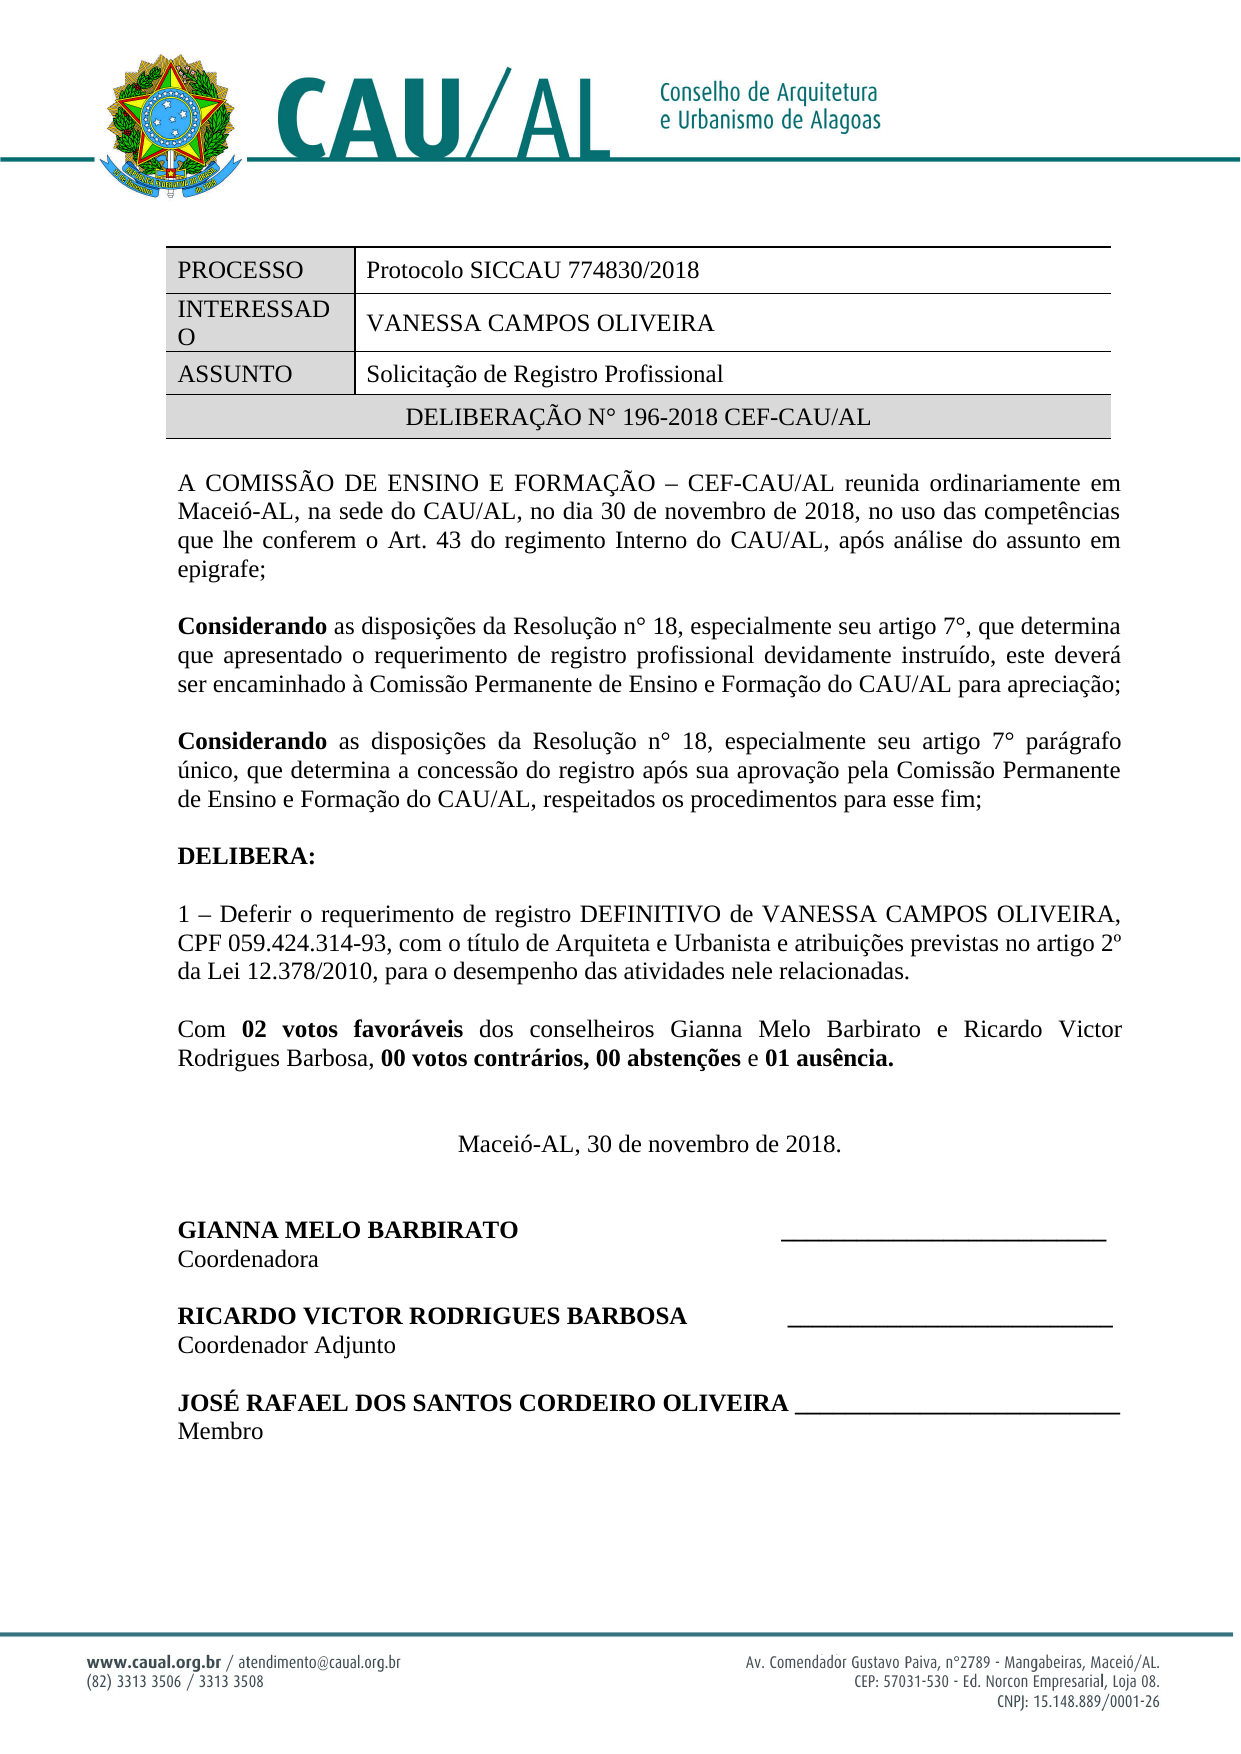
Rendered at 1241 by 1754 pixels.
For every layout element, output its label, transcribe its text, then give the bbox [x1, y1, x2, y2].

text Com 02 votos favoráveis dos conselheiros Gianna Melo Barbirato e Ricardo Victor Rodrigues Barbosa, 00 votos contrários, 00 abstenções e 01 ausência. [177, 1014, 1122, 1071]
text RICARDO VICTOR RODRIGUES BARBOSA __________________________ [177, 1301, 1122, 1330]
text JOSÉ RAFAEL DOS SANTOS CORDEIRO OLIVEIRA __________________________ [177, 1388, 1122, 1416]
text A COMISSÃO DE ENSINO E FORMAÇÃO – CEF-CAU/AL reunida ordinariamente em Maceió-AL, na sede do CAU/AL, no dia 30 de novembro de 2018, no uso das competências que lhe conferem o Art. 43 do regimento Interno do CAU/AL, após análise do assunto em epigrafe; [177, 468, 1122, 583]
picture [0, 1632, 1234, 1711]
text DELIBERA: [177, 841, 1122, 870]
text Maceió-AL, 30 de novembro de 2018. [177, 1129, 1122, 1158]
table_header Protocolo SICCAU 774830/2018 [356, 248, 1111, 293]
table_cell DELIBERAÇÃO N° 196-2018 CEF-CAU/AL [166, 395, 1111, 438]
text Membro [177, 1416, 1122, 1445]
text Considerando as disposições da Resolução n° 18, especialmente seu artigo 7° parágrafo único, que determina a concessão do registro após sua aprovação pela Comissão Permanente de Ensino e Formação do CAU/AL, respeitados os procedimentos para esse fim; [177, 726, 1122, 813]
table_cell INTERESSADO [166, 294, 354, 351]
table_header PROCESSO [166, 248, 354, 293]
text Considerando as disposições da Resolução n° 18, especialmente seu artigo 7°, que determina que apresentado o requerimento de registro profissional devidamente instruído, este deverá ser encaminhado à Comissão Permanente de Ensino e Formação do CAU/AL para apreciação; [177, 611, 1122, 698]
text Coordenador Adjunto [177, 1330, 1122, 1359]
table_cell ASSUNTO [166, 352, 354, 394]
table_cell Solicitação de Registro Profissional [356, 352, 1111, 394]
picture [0, 50, 1241, 202]
text GIANNA MELO BARBIRATO __________________________ [177, 1215, 1122, 1244]
table_cell VANESSA CAMPOS OLIVEIRA [356, 294, 1111, 351]
text Coordenadora [177, 1244, 1122, 1273]
text 1 – Deferir o requerimento de registro DEFINITIVO de VANESSA CAMPOS OLIVEIRA, CPF 059.424.314-93, com o título de Arquiteta e Urbanista e atribuições previstas no artigo 2º da Lei 12.378/2010, para o desempenho das atividades nele relacionadas. [177, 899, 1122, 985]
